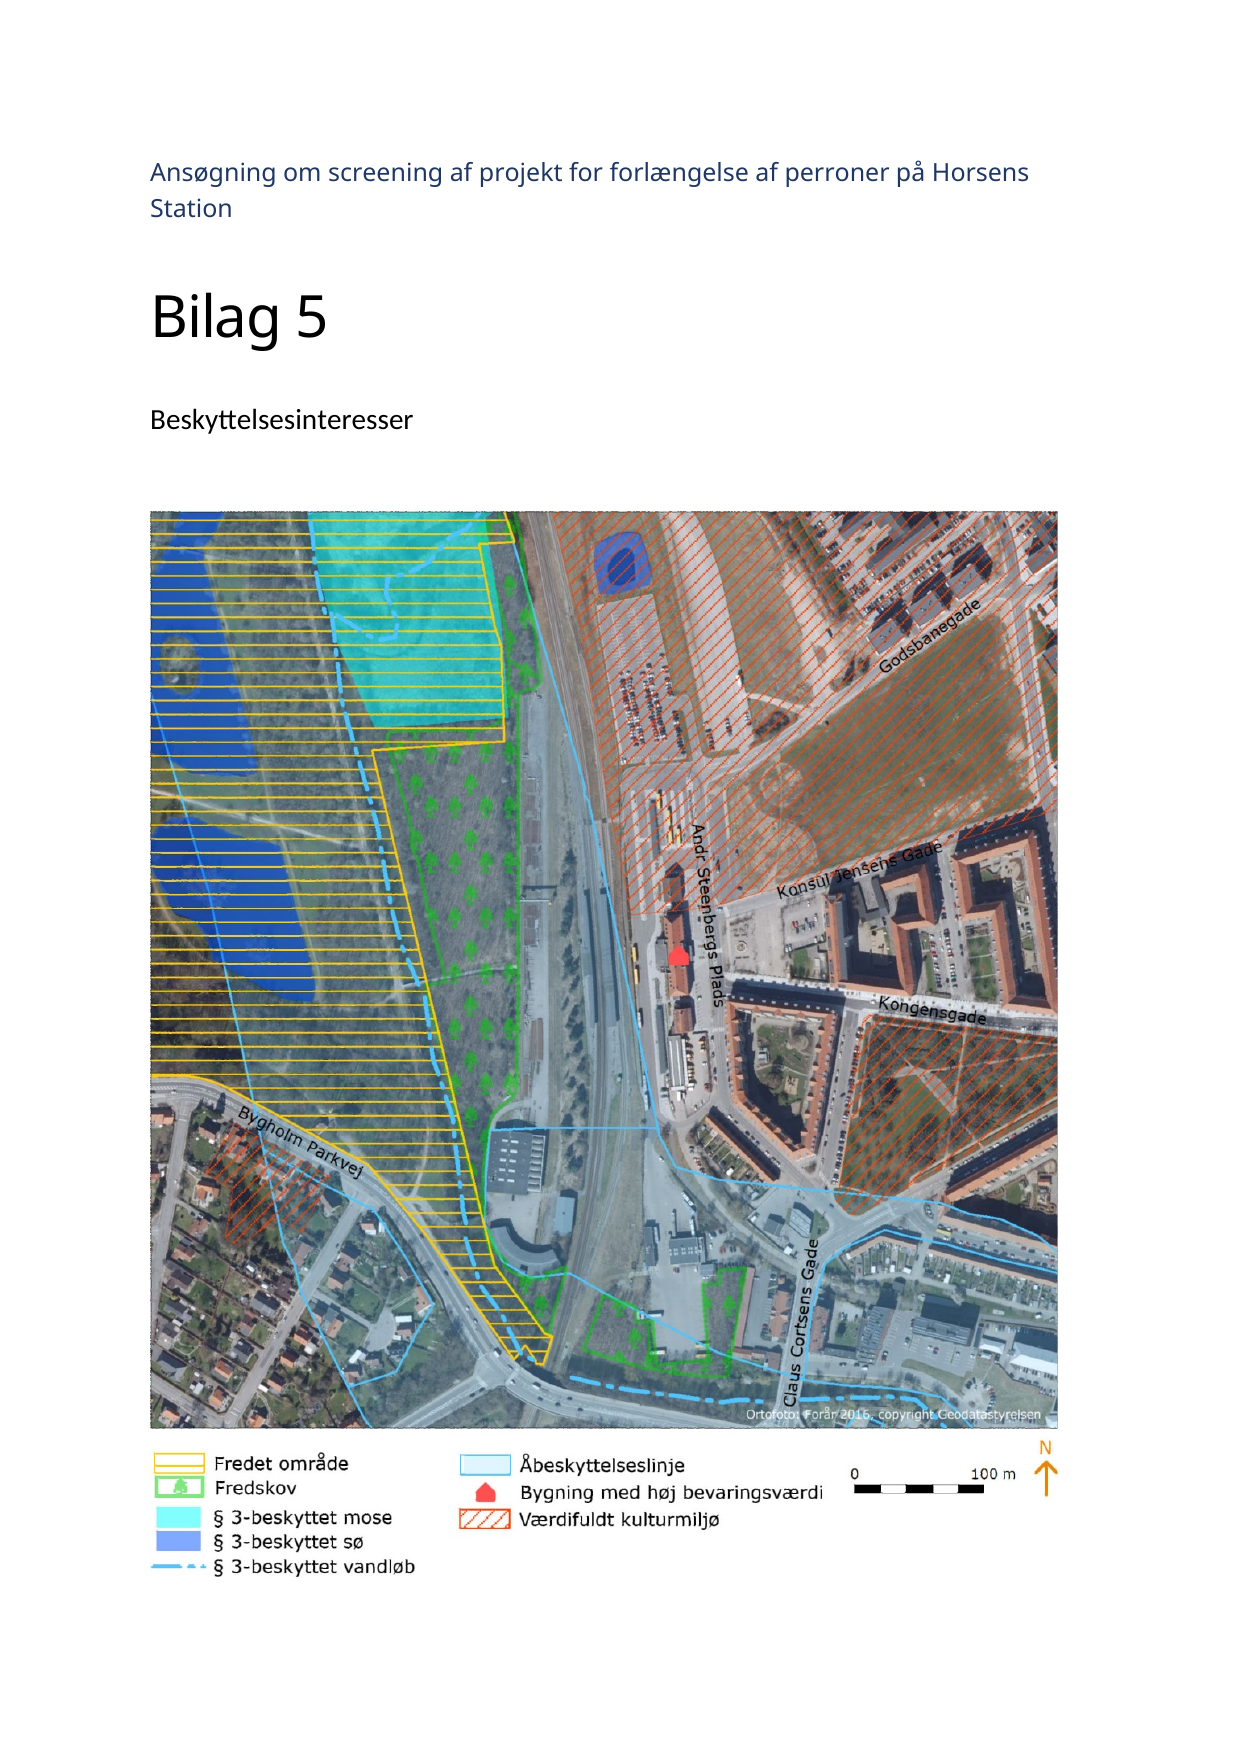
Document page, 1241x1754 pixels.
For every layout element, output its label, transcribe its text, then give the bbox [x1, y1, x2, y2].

subtitle Ansøgning om screening af projekt for forlængelse af perroner på Horsens Station [150, 154, 1090, 225]
title Bilag 5 [150, 274, 1090, 354]
text Beskyttelsesinteresser [150, 401, 1090, 437]
picture [150, 511, 1058, 1577]
